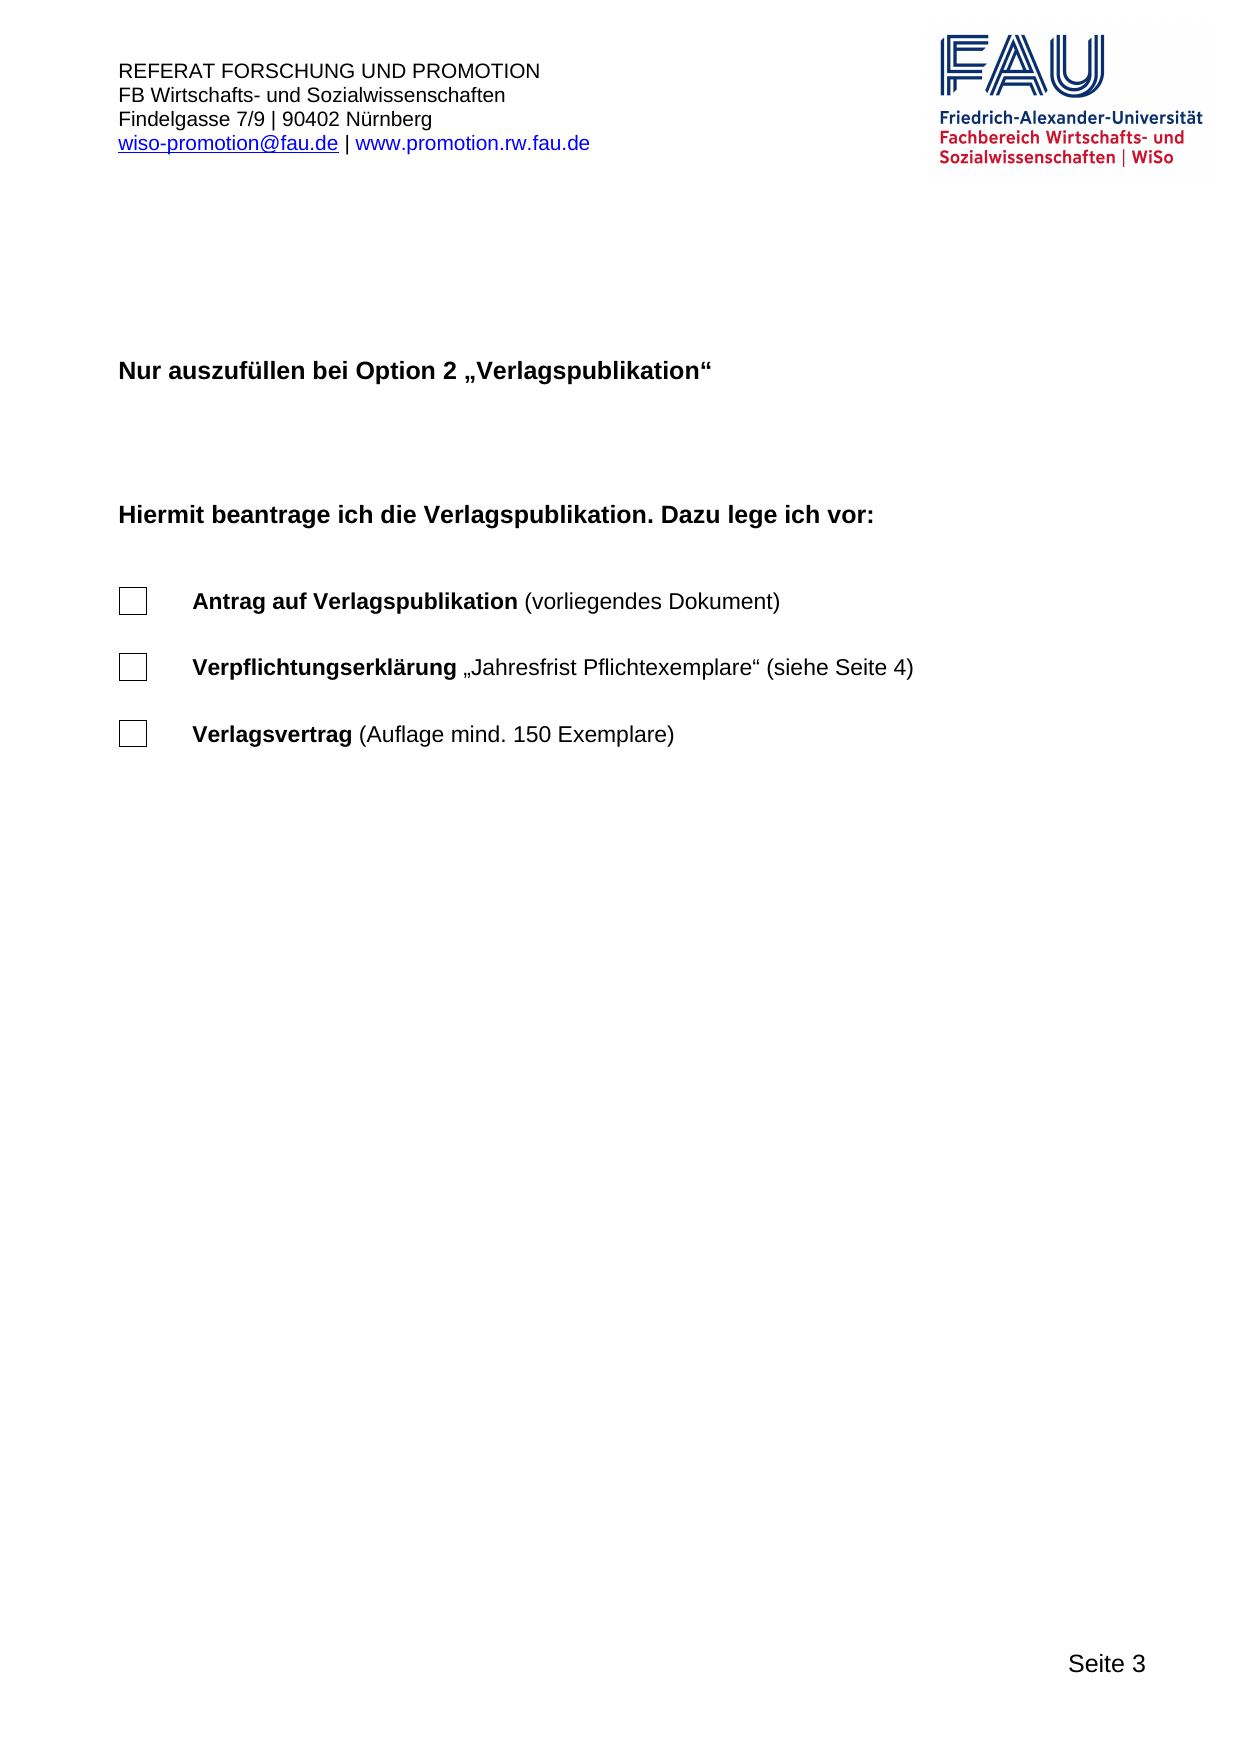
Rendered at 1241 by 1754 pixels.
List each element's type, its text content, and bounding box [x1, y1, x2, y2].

text Verpflichtungserklärung „Jahresfrist Pflichtexemplare“ (siehe Seite 4) [118, 652, 1146, 681]
text Nur auszufüllen bei Option 2 „Verlagspublikation“ [118, 356, 1146, 385]
text Verlagsvertrag (Auflage mind. 150 Exemplare) [118, 719, 1146, 747]
text Hiermit beantrage ich die Verlagspublikation. Dazu lege ich vor: [118, 500, 1143, 529]
picture [925, 19, 1218, 179]
text Antrag auf Verlagspublikation (vorliegendes Dokument) [118, 586, 1146, 615]
